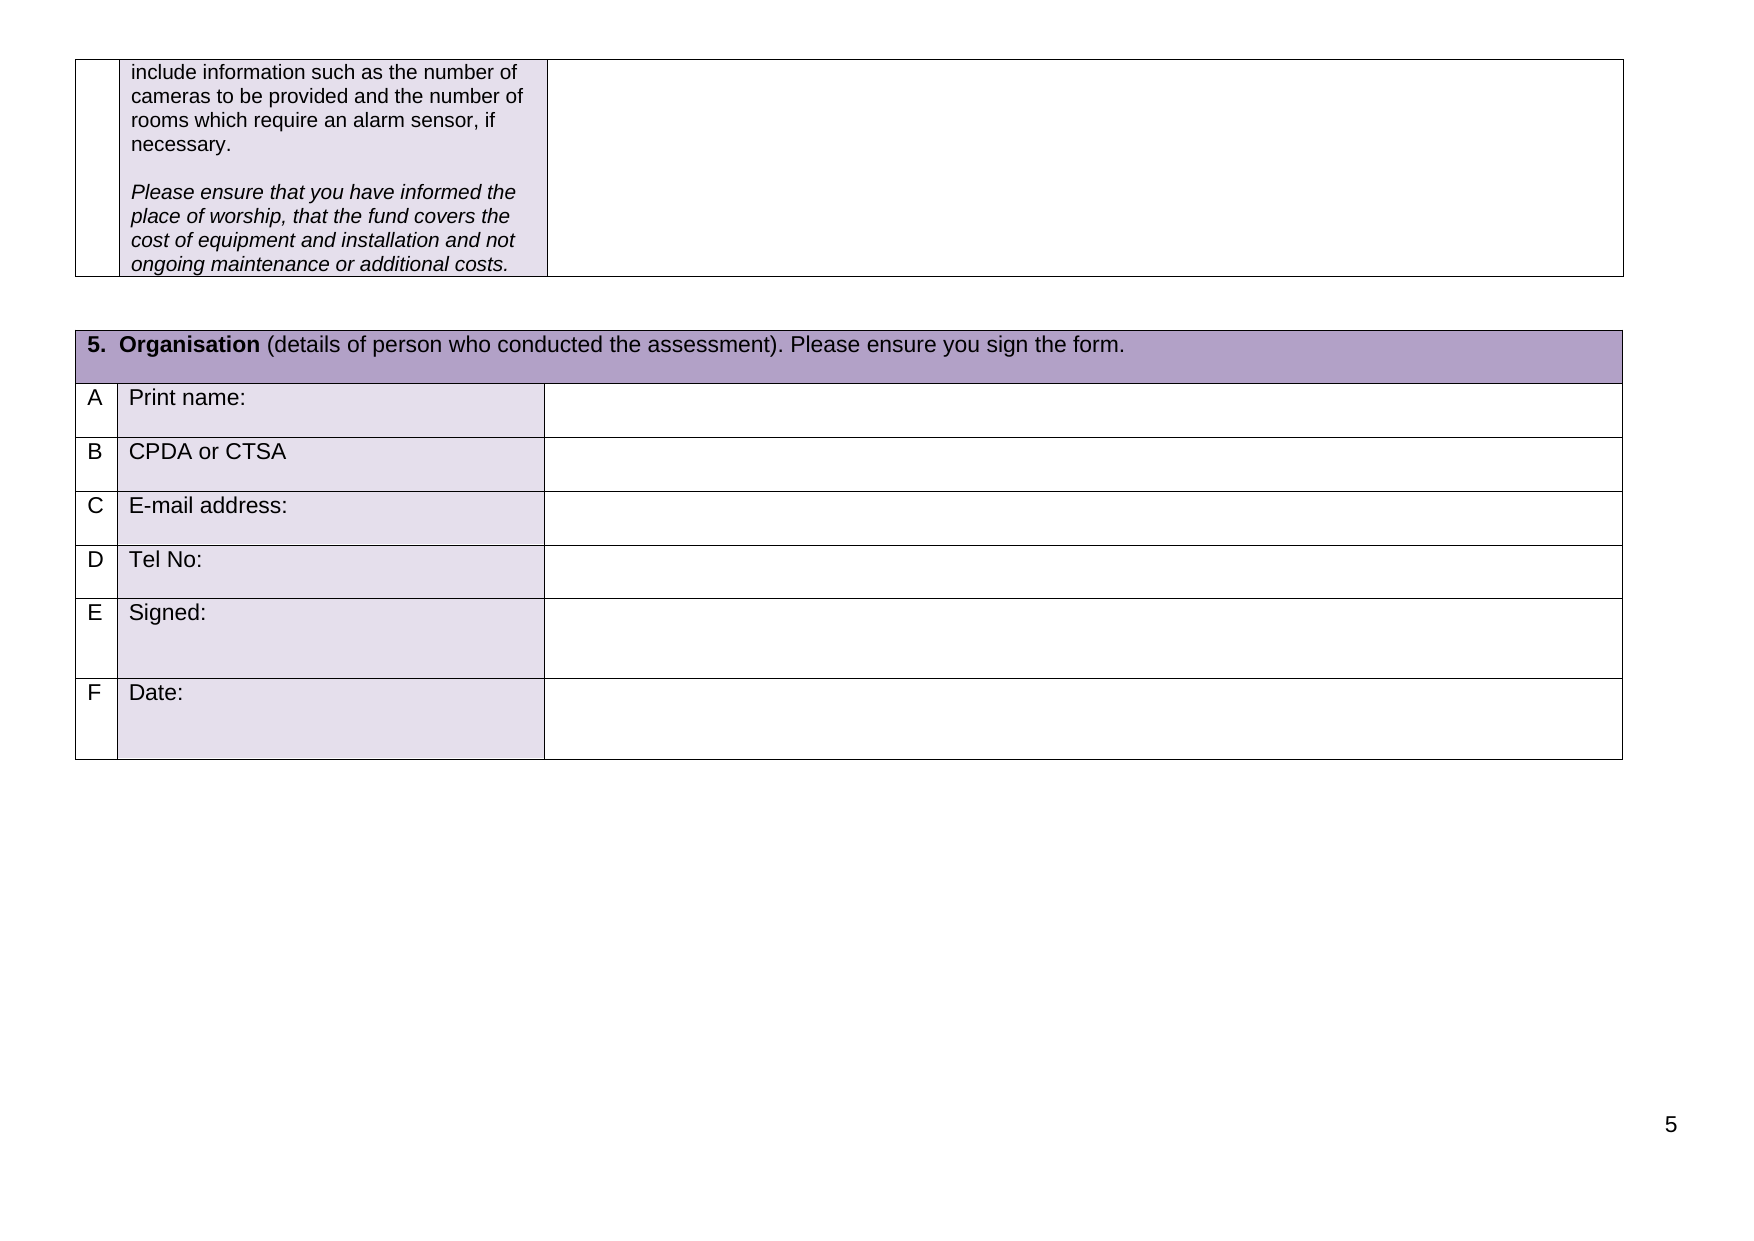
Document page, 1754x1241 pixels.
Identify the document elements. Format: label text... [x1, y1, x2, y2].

table_cell E [76, 599, 117, 678]
table_cell B [76, 438, 117, 491]
table_cell [545, 384, 1622, 437]
table_cell [545, 438, 1622, 491]
table_cell [545, 679, 1622, 758]
table_cell A [76, 60, 119, 276]
table_cell D [76, 546, 117, 598]
table_cell E-mail address: [118, 492, 544, 544]
table_cell F [76, 679, 117, 758]
table_cell [548, 60, 1623, 276]
table_cell [1624, 59, 1628, 276]
table_cell Print name: [118, 384, 544, 437]
table_cell [545, 492, 1622, 544]
table_cell C [76, 492, 117, 544]
table_cell CPDA or CTSA [118, 438, 544, 491]
table_cell [545, 599, 1622, 678]
table_cell Date: [118, 679, 544, 758]
table_cell Signed: [118, 599, 544, 678]
table_header 5. Organisation (details of person who conducted the assessment). Please ensure you sign the form. [76, 331, 1622, 383]
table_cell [120, 60, 547, 276]
table_cell A [76, 384, 117, 437]
table_cell Tel No: [118, 546, 544, 598]
table_cell [545, 546, 1622, 598]
